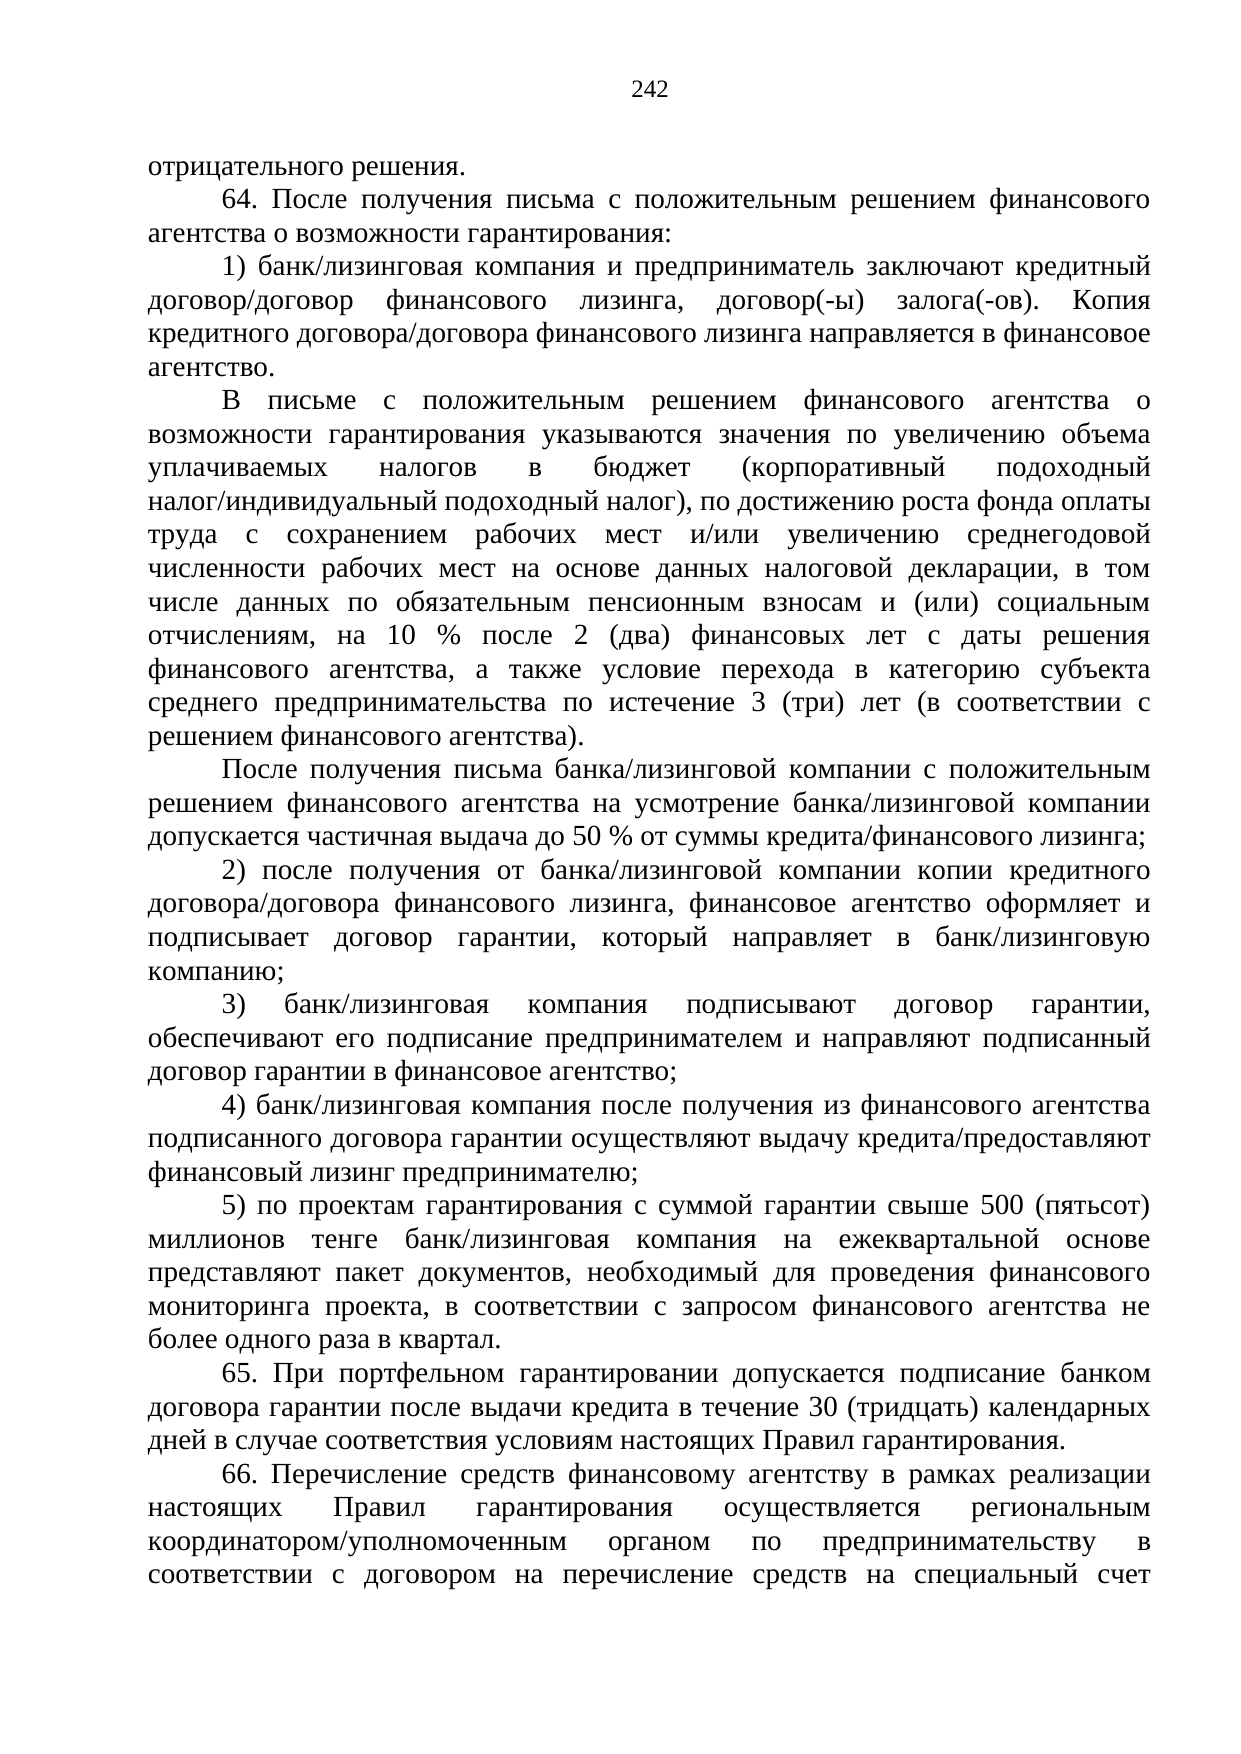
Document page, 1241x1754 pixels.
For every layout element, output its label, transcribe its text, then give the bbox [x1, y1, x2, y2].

text После получения письма банка/лизинговой компании с положительным решением финансового агентства на усмотрение банка/лизинговой компании допускается частичная выдача до 50 % от суммы кредита/финансового лизинга; [148, 751, 1152, 852]
text 3) банк/лизинговая компания подписывают договор гарантии, обеспечивают его подписание предпринимателем и направляют подписанный договор гарантии в финансовое агентство; [148, 986, 1152, 1087]
text 5) по проектам гарантирования с суммой гарантии свыше 500 (пятьсот) миллионов тенге банк/лизинговая компания на ежеквартальной основе представляют пакет документов, необходимый для проведения финансового мониторинга проекта, в соответствии с запросом финансового агентства не более одного раза в квартал. [148, 1187, 1152, 1355]
text 4) банк/лизинговая компания после получения из финансового агентства подписанного договора гарантии осуществляют выдачу кредита/предоставляют финансовый лизинг предпринимателю; [148, 1087, 1152, 1187]
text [148, 1456, 1152, 1590]
text 2) после получения от банка/лизинговой компании копии кредитного договора/договора финансового лизинга, финансовое агентство оформляет и подписывает договор гарантии, который направляет в банк/лизинговую компанию; [148, 852, 1152, 986]
text 64. После получения письма с положительным решением финансового агентства о возможности гарантирования: [148, 181, 1152, 248]
text 1) банк/лизинговая компания и предприниматель заключают кредитный договор/договор финансового лизинга, договор(-ы) залога(-ов). Копия кредитного договора/договора финансового лизинга направляется в финансовое агентство. [148, 248, 1152, 382]
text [148, 148, 1152, 181]
text 65. При портфельном гарантировании допускается подписание банком договора гарантии после выдачи кредита в течение 30 (тридцать) календарных дней в случае соответствия условиям настоящих Правил гарантирования. [148, 1355, 1152, 1456]
text В письме с положительным решением финансового агентства о возможности гарантирования указываются значения по увеличению объема уплачиваемых налогов в бюджет (корпоративный подоходный налог/индивидуальный подоходный налог), по достижению роста фонда оплаты труда с сохранением рабочих мест и/или увеличению среднегодовой численности рабочих мест на основе данных налоговой декларации, в том числе данных по обязательным пенсионным взносам и (или) социальным отчислениям, на 10 % после 2 (два) финансовых лет с даты решения финансового агентства, а также условие перехода в категорию субъекта среднего предпринимательства по истечение 3 (три) лет (в соответствии с решением финансового агентства). [148, 382, 1152, 751]
